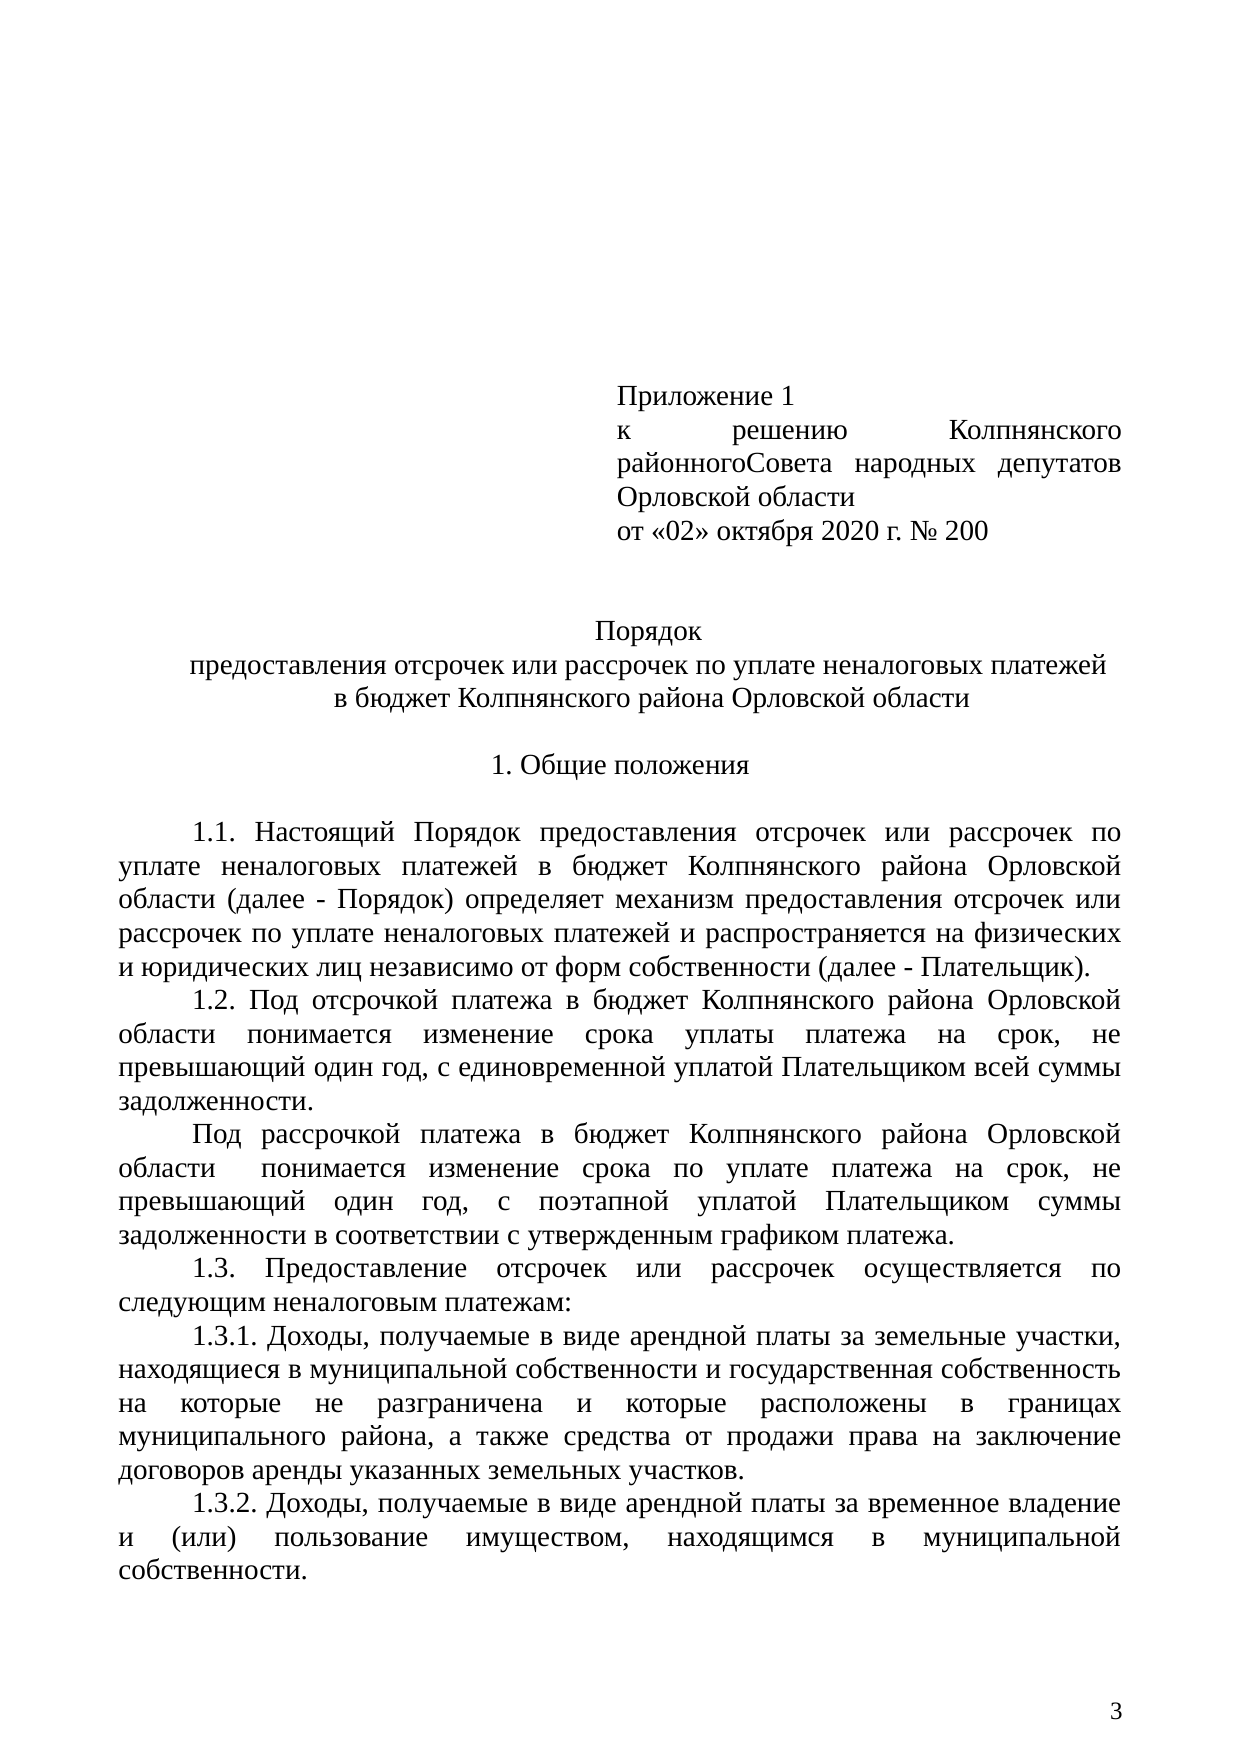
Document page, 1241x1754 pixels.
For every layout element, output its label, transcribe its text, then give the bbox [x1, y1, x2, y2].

text предоставления отсрочек или рассрочек по уплате неналоговых платежей [118, 647, 1122, 680]
text 1. Общие положения [118, 747, 1122, 781]
text в бюджет Колпнянского района Орловской области [118, 680, 1122, 714]
text 1.2. Под отсрочкой платежа в бюджет Колпнянского района Орловской области понимается изменение срока уплаты платежа на срок, не превышающий один год, с единовременной уплатой Плательщиком всей суммы задолженности. [118, 982, 1122, 1116]
text 1.3.1. Доходы, получаемые в виде арендной платы за земельные участки, находящиеся в муниципальной собственности и государственная собственность на которые не разграничена и которые расположены в границах муниципального района, а также средства от продажи права на заключение договоров аренды указанных земельных участков. [118, 1318, 1122, 1485]
text Порядок [118, 613, 1122, 647]
table_header Приложение 1 к решению Колпнянского районногоСовета народных депутатов Орловской области от «02» октября 2020 г. № 200 [605, 379, 1133, 580]
text 1.3. Предоставление отсрочек или рассрочек осуществляется по следующим неналоговым платежам: [118, 1251, 1122, 1318]
text 1.1. Настоящий Порядок предоставления отсрочек или рассрочек по уплате неналоговых платежей в бюджет Колпнянского района Орловской области (далее - Порядок) определяет механизм предоставления отсрочек или рассрочек по уплате неналоговых платежей и распространяется на физических и юридических лиц независимо от форм собственности (далее - Плательщик). [118, 814, 1122, 982]
text Под рассрочкой платежа в бюджет Колпнянского района Орловской области понимается изменение срока по уплате платежа на срок, не превышающий один год, с поэтапной уплатой Плательщиком суммы задолженности в соответствии с утвержденным графиком платежа. [118, 1116, 1122, 1251]
text 1.3.2. Доходы, получаемые в виде арендной платы за временное владение и (или) пользование имуществом, находящимся в муниципальной собственности. [118, 1485, 1122, 1586]
